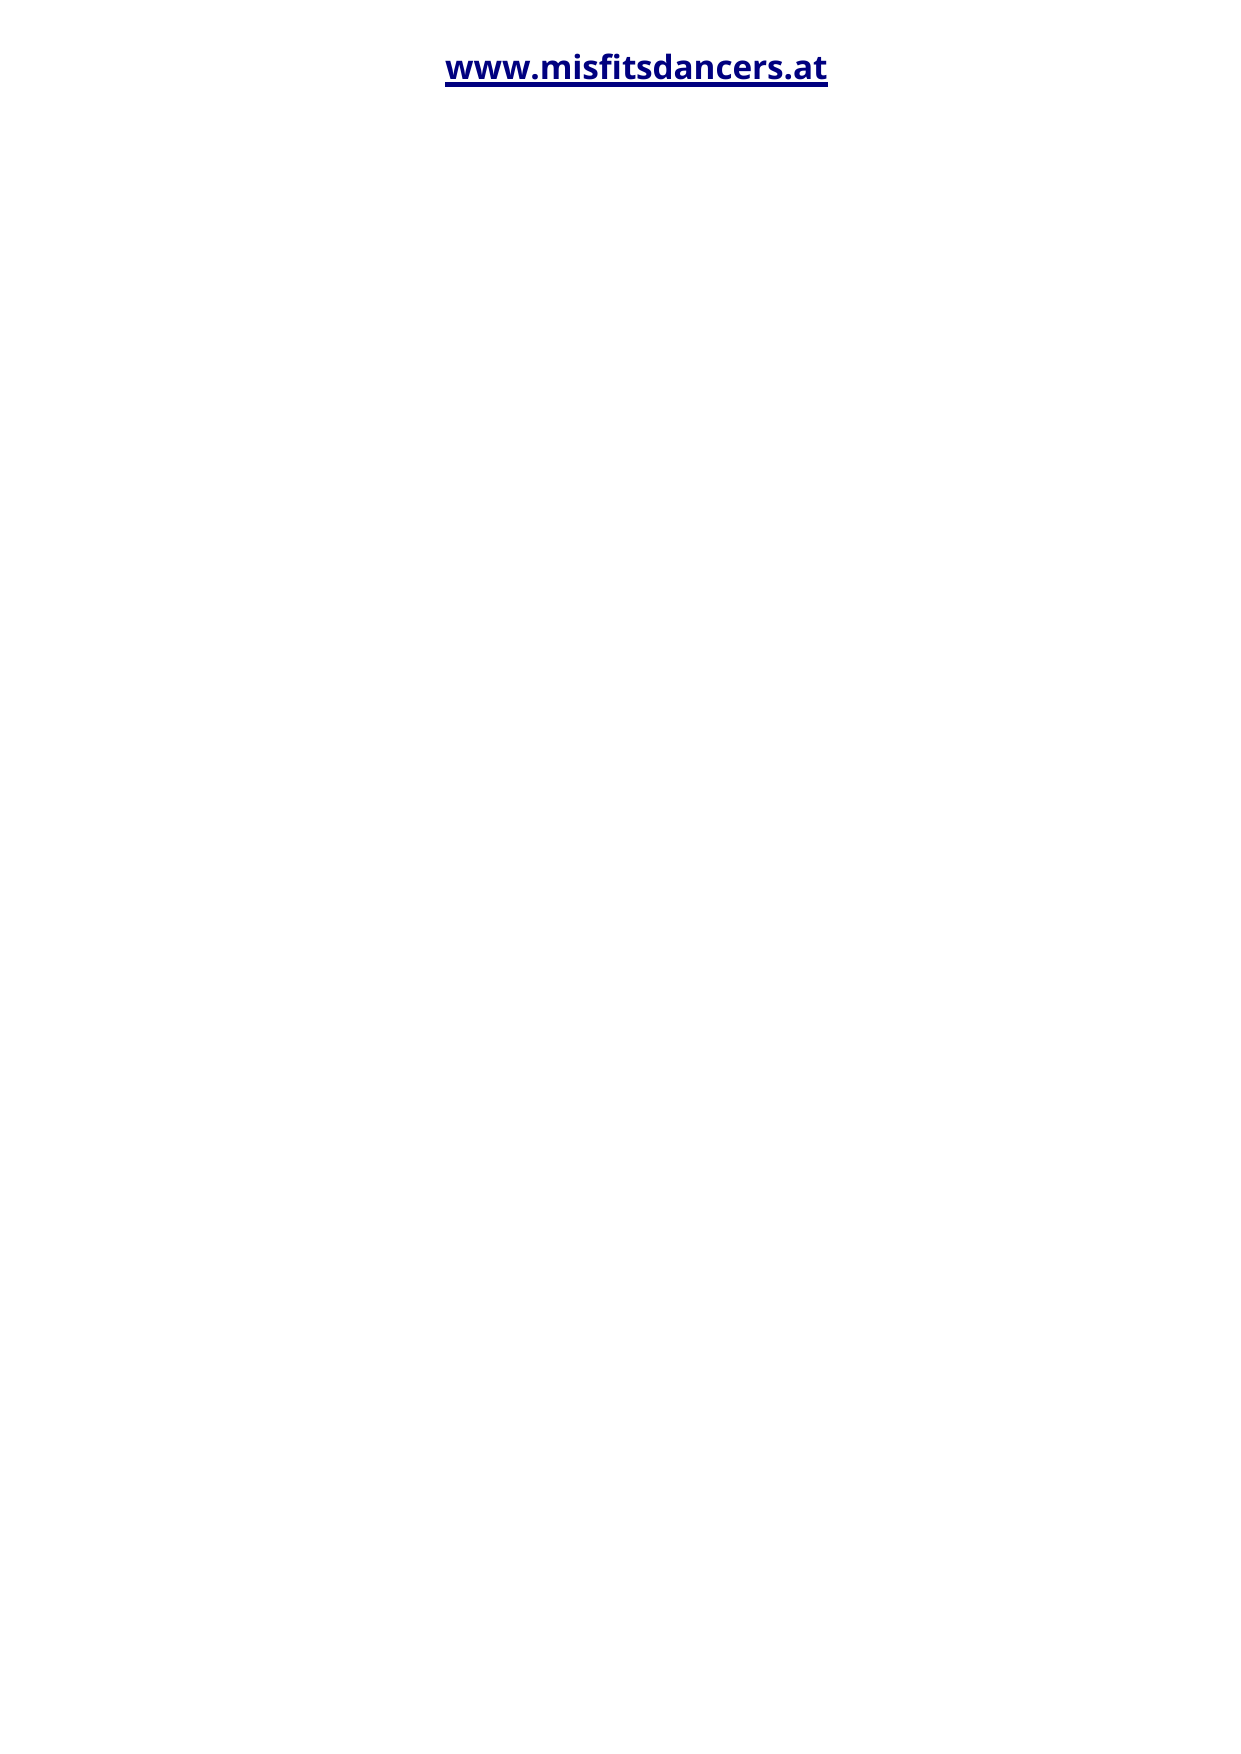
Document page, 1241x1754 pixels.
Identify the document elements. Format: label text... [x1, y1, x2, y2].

text www.misfitsdancers.at [445, 44, 1161, 89]
